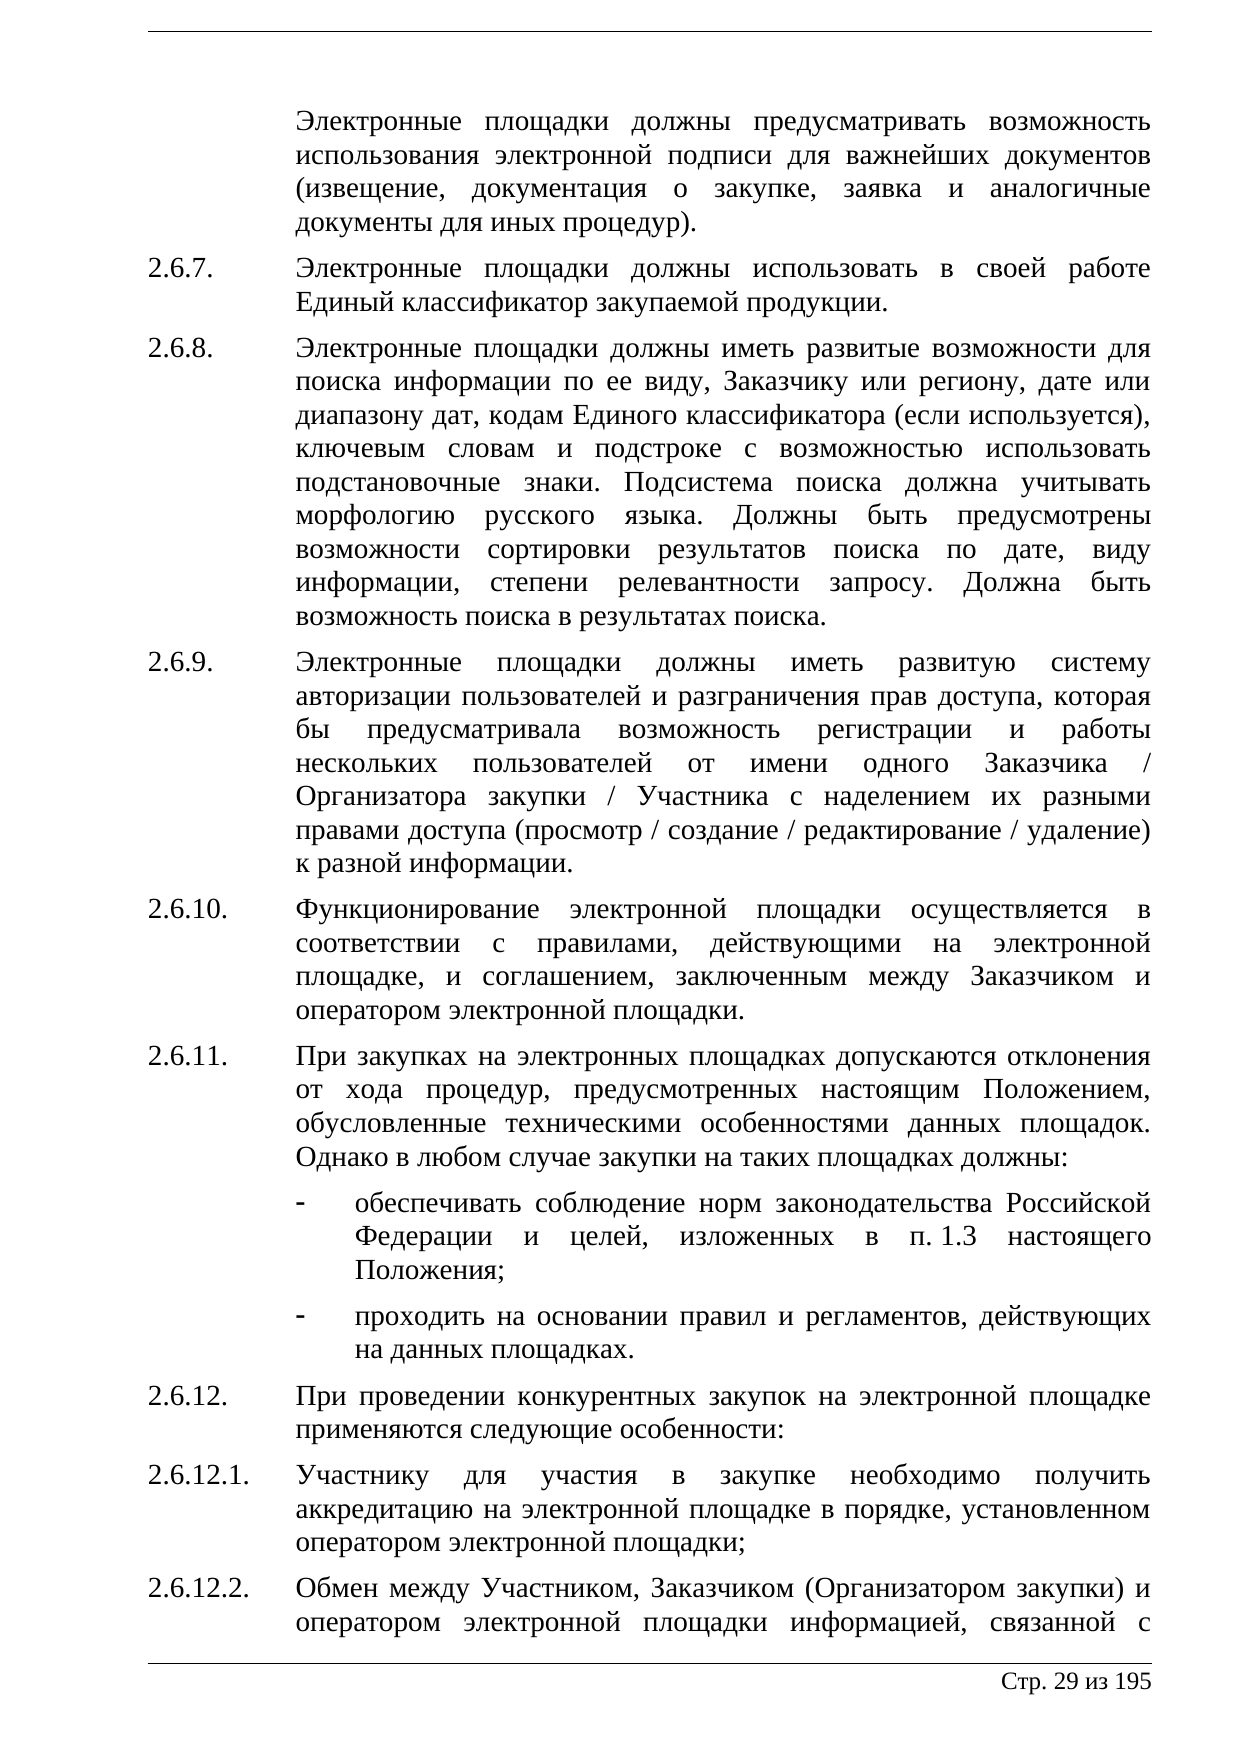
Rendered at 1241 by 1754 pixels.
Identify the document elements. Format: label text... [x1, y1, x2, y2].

list Электронные площадки должны иметь развитую систему авторизации пользователей и разграничения прав доступа, которая бы предусматривала возможность регистрации и работы нескольких пользователей от имени одного Заказчика / Организатора закупки / Участника с наделением их разными правами доступа (просмотр / создание / редактирование / удаление) к разной информации. [148, 644, 1152, 879]
list Электронные площадки должны иметь развитые возможности для поиска информации по ее виду, Заказчику или региону, дате или диапазону дат, кодам Единого классификатора (если используется), ключевым словам и подстроке с возможностью использовать подстановочные знаки. Подсистема поиска должна учитывать морфологию русского языка. Должны быть предусмотрены возможности сортировки результатов поиска по дате, виду информации, степени релевантности запросу. Должна быть возможность поиска в результатах поиска. [148, 330, 1152, 632]
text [148, 1570, 1152, 1637]
text Участнику для участия в закупке необходимо получить аккредитацию на электронной площадке в порядке, установленном оператором электронной площадки; [148, 1457, 1152, 1558]
list Электронные площадки должны использовать в своей работе Единый классификатор закупаемой продукции. [148, 250, 1152, 317]
list Функционирование электронной площадки осуществляется в соответствии с правилами, действующими на электронной площадке, и соглашением, заключенным между Заказчиком и оператором электронной площадки. [148, 891, 1152, 1026]
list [148, 103, 1152, 238]
list обеспечивать соблюдение норм законодательства Российской Федерации и целей, изложенных в п. 1.3 настоящего Положения; [295, 1185, 1152, 1285]
list проходить на основании правил и регламентов, действующих на данных площадках. [295, 1298, 1152, 1365]
list При проведении конкурентных закупок на электронной площадке применяются следующие особенности: [148, 1378, 1152, 1445]
list При закупках на электронных площадках допускаются отклонения от хода процедур, предусмотренных настоящим Положением, обусловленные техническими особенностями данных площадок. Однако в любом случае закупки на таких площадках должны: [148, 1038, 1152, 1172]
